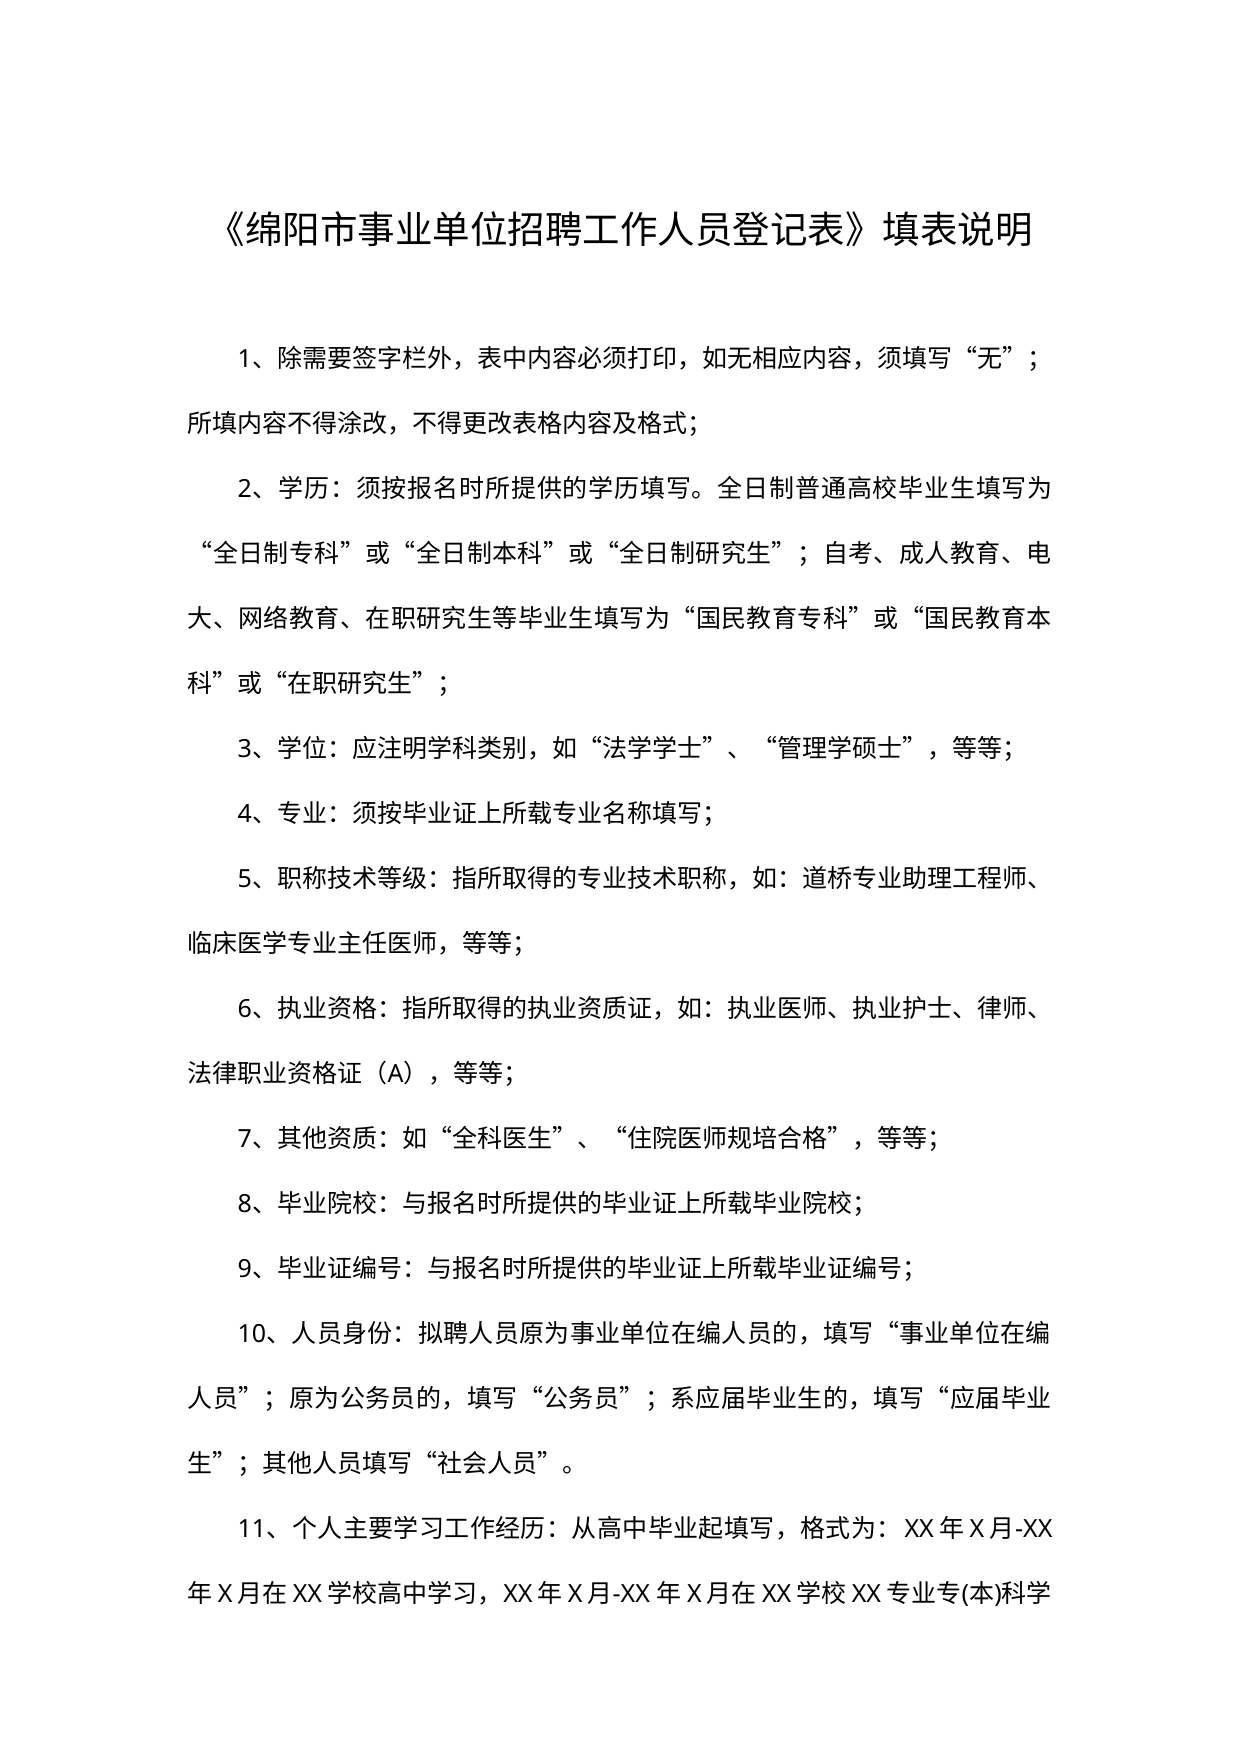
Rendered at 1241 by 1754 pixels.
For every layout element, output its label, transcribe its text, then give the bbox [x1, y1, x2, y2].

text 10、人员身份：拟聘人员原为事业单位在编人员的，填写“事业单位在编人员”；原为公务员的，填写“公务员”；系应届毕业生的，填写“应届毕业生”；其他人员填写“社会人员”。 [187, 1299, 1053, 1494]
text 6、执业资格：指所取得的执业资质证，如：执业医师、执业护士、律师、法律职业资格证（A），等等； [187, 974, 1053, 1104]
text 1、除需要签字栏外，表中内容必须打印，如无相应内容，须填写“无”；所填内容不得涂改，不得更改表格内容及格式； [187, 324, 1053, 454]
text 4、专业：须按毕业证上所载专业名称填写； [187, 779, 1053, 844]
text 5、职称技术等级：指所取得的专业技术职称，如：道桥专业助理工程师、临床医学专业主任医师，等等； [187, 844, 1053, 974]
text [187, 1494, 1053, 1624]
text 2、学历：须按报名时所提供的学历填写。全日制普通高校毕业生填写为“全日制专科”或“全日制本科”或“全日制研究生”；自考、成人教育、电大、网络教育、在职研究生等毕业生填写为“国民教育专科”或“国民教育本科”或“在职研究生”； [187, 454, 1053, 714]
text 《绵阳市事业单位招聘工作人员登记表》填表说明 [187, 194, 1053, 259]
text 9、毕业证编号：与报名时所提供的毕业证上所载毕业证编号； [187, 1234, 1053, 1299]
text 7、其他资质：如“全科医生”、“住院医师规培合格”，等等； [187, 1104, 1053, 1169]
text 8、毕业院校：与报名时所提供的毕业证上所载毕业院校； [187, 1169, 1053, 1234]
text 3、学位：应注明学科类别，如“法学学士”、“管理学硕士”，等等； [187, 714, 1053, 779]
